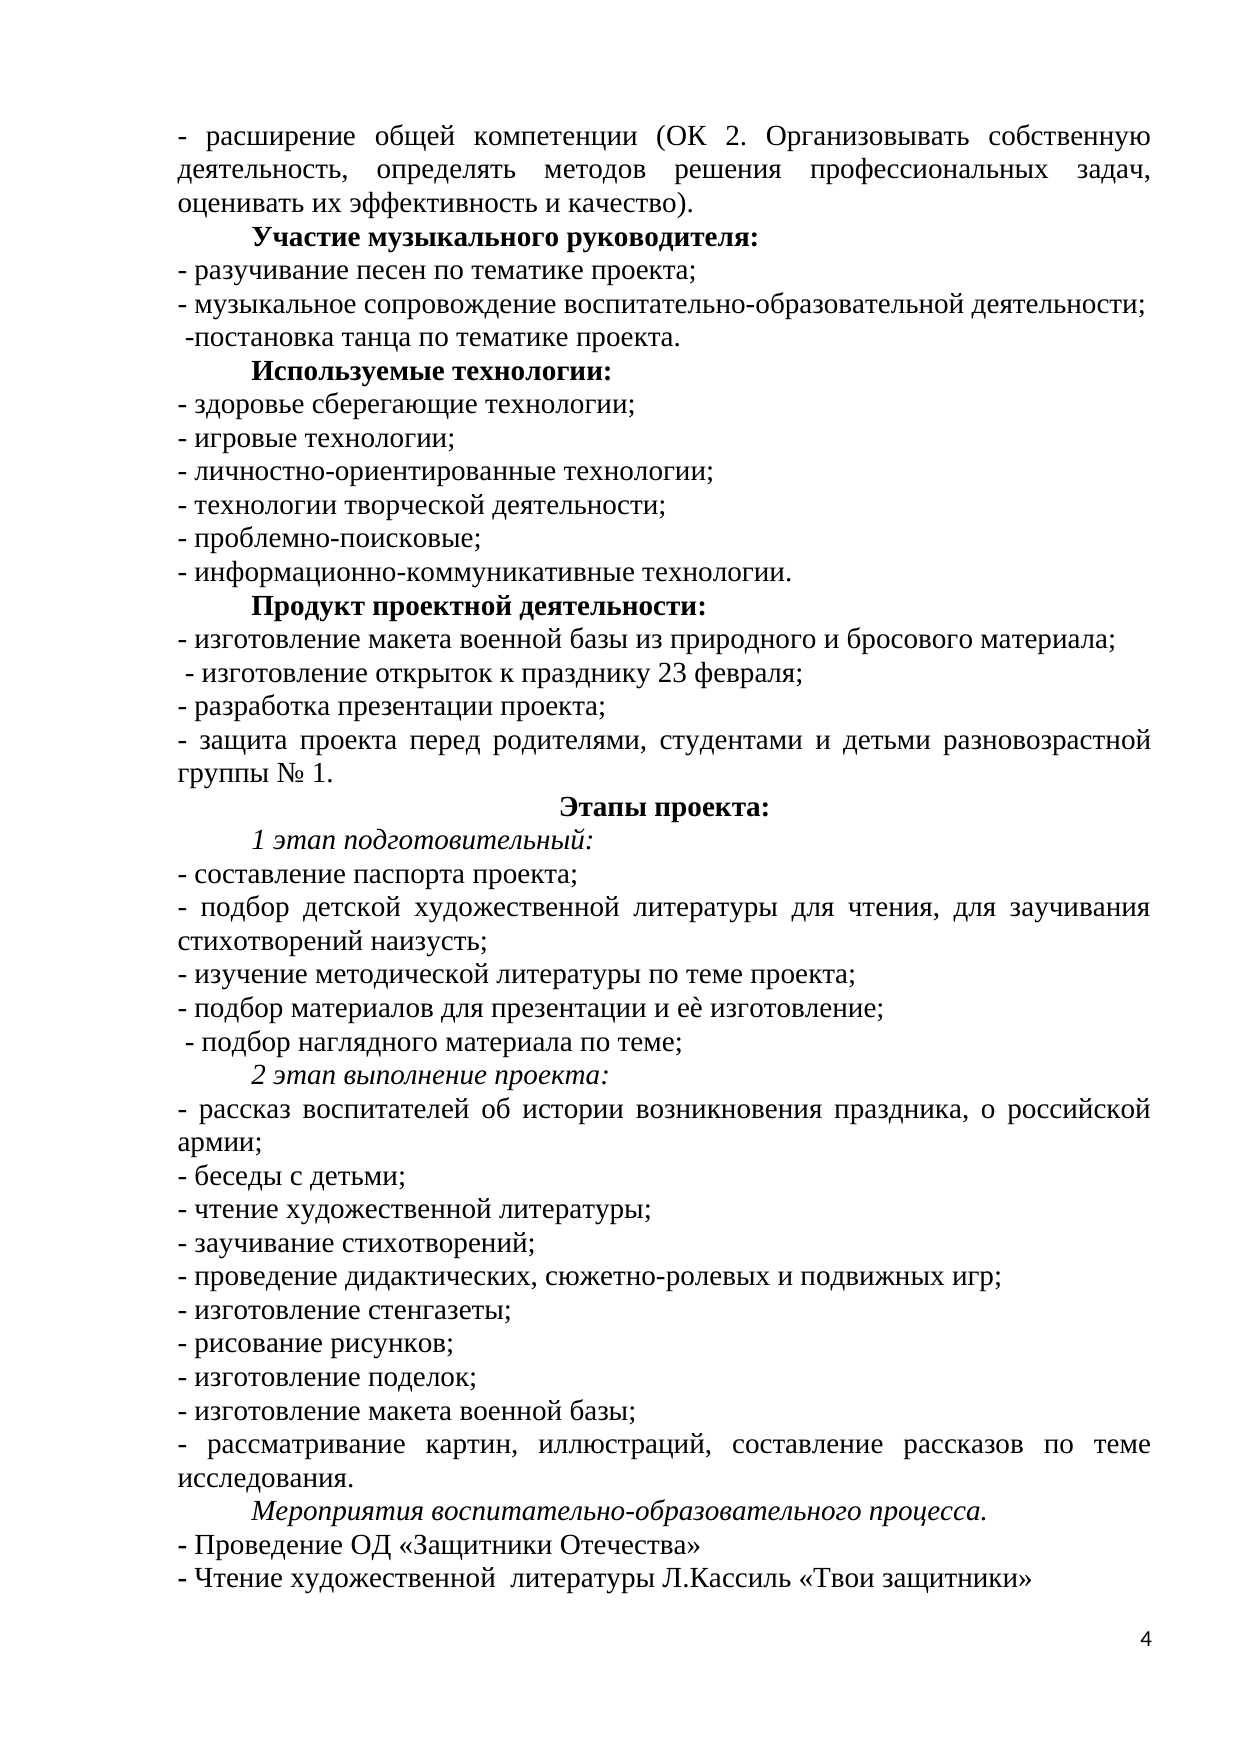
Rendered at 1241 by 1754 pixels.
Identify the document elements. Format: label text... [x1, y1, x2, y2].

text - разучивание песен по тематике проекта; [177, 252, 1152, 286]
text - изучение методической литературы по теме проекта; [177, 957, 1152, 990]
text - изготовление поделок; [177, 1359, 1152, 1393]
text - изготовление макета военной базы из природного и бросового материала; [177, 621, 1152, 655]
text -постановка танца по тематике проекта. [177, 319, 1152, 353]
text - составление паспорта проекта; [177, 856, 1152, 889]
text - игровые технологии; [177, 420, 1152, 453]
text - музыкальное сопровождение воспитательно-образовательной деятельности; [177, 286, 1152, 319]
text - Проведение ОД «Защитники Отечества» [177, 1527, 1152, 1560]
text - рассказ воспитателей об истории возникновения праздника, о российской армии; [177, 1091, 1152, 1158]
text - проведение дидактических, сюжетно-ролевых и подвижных игр; [177, 1258, 1152, 1292]
text 2 этап выполнение проекта: [177, 1057, 1152, 1091]
text - беседы с детьми; [177, 1158, 1152, 1191]
text - чтение художественной литературы; [177, 1191, 1152, 1225]
text - рисование рисунков; [177, 1326, 1152, 1359]
text - изготовление открыток к празднику 23 февраля; [177, 655, 1152, 688]
text - здоровье сберегающие технологии; [177, 386, 1152, 420]
text - подбор материалов для презентации и еѐ изготовление; [177, 990, 1152, 1024]
text - заучивание стихотворений; [177, 1225, 1152, 1258]
text - Чтение художественной литературы Л.Кассиль «Твои защитники» [177, 1560, 1152, 1594]
text Этапы проекта: [177, 789, 1152, 822]
text - подбор детской художественной литературы для чтения, для заучивания стихотворений наизусть; [177, 889, 1152, 957]
text - подбор наглядного материала по теме; [177, 1024, 1152, 1057]
text - информационно-коммуникативные технологии. [177, 554, 1152, 588]
text Участие музыкального руководителя: [177, 219, 1152, 252]
text - технологии творческой деятельности; [177, 487, 1152, 521]
text - разработка презентации проекта; [177, 688, 1152, 722]
text Мероприятия воспитательно-образовательного процесса. [177, 1493, 1152, 1527]
text - расширение общей компетенции (ОК 2. Организовывать собственную деятельность, определять методов решения профессиональных задач, оценивать их эффективность и качество). [177, 118, 1152, 219]
text 1 этап подготовительный: [177, 822, 1152, 856]
text Используемые технологии: [177, 353, 1152, 386]
text Продукт проектной деятельности: [177, 588, 1152, 621]
text - рассматривание картин, иллюстраций, составление рассказов по теме исследования. [177, 1426, 1152, 1493]
text - проблемно-поисковые; [177, 521, 1152, 554]
text - защита проекта перед родителями, студентами и детьми разновозрастной группы № 1. [177, 722, 1152, 789]
text - личностно-ориентированные технологии; [177, 453, 1152, 487]
text - изготовление стенгазеты; [177, 1292, 1152, 1326]
text - изготовление макета военной базы; [177, 1393, 1152, 1426]
